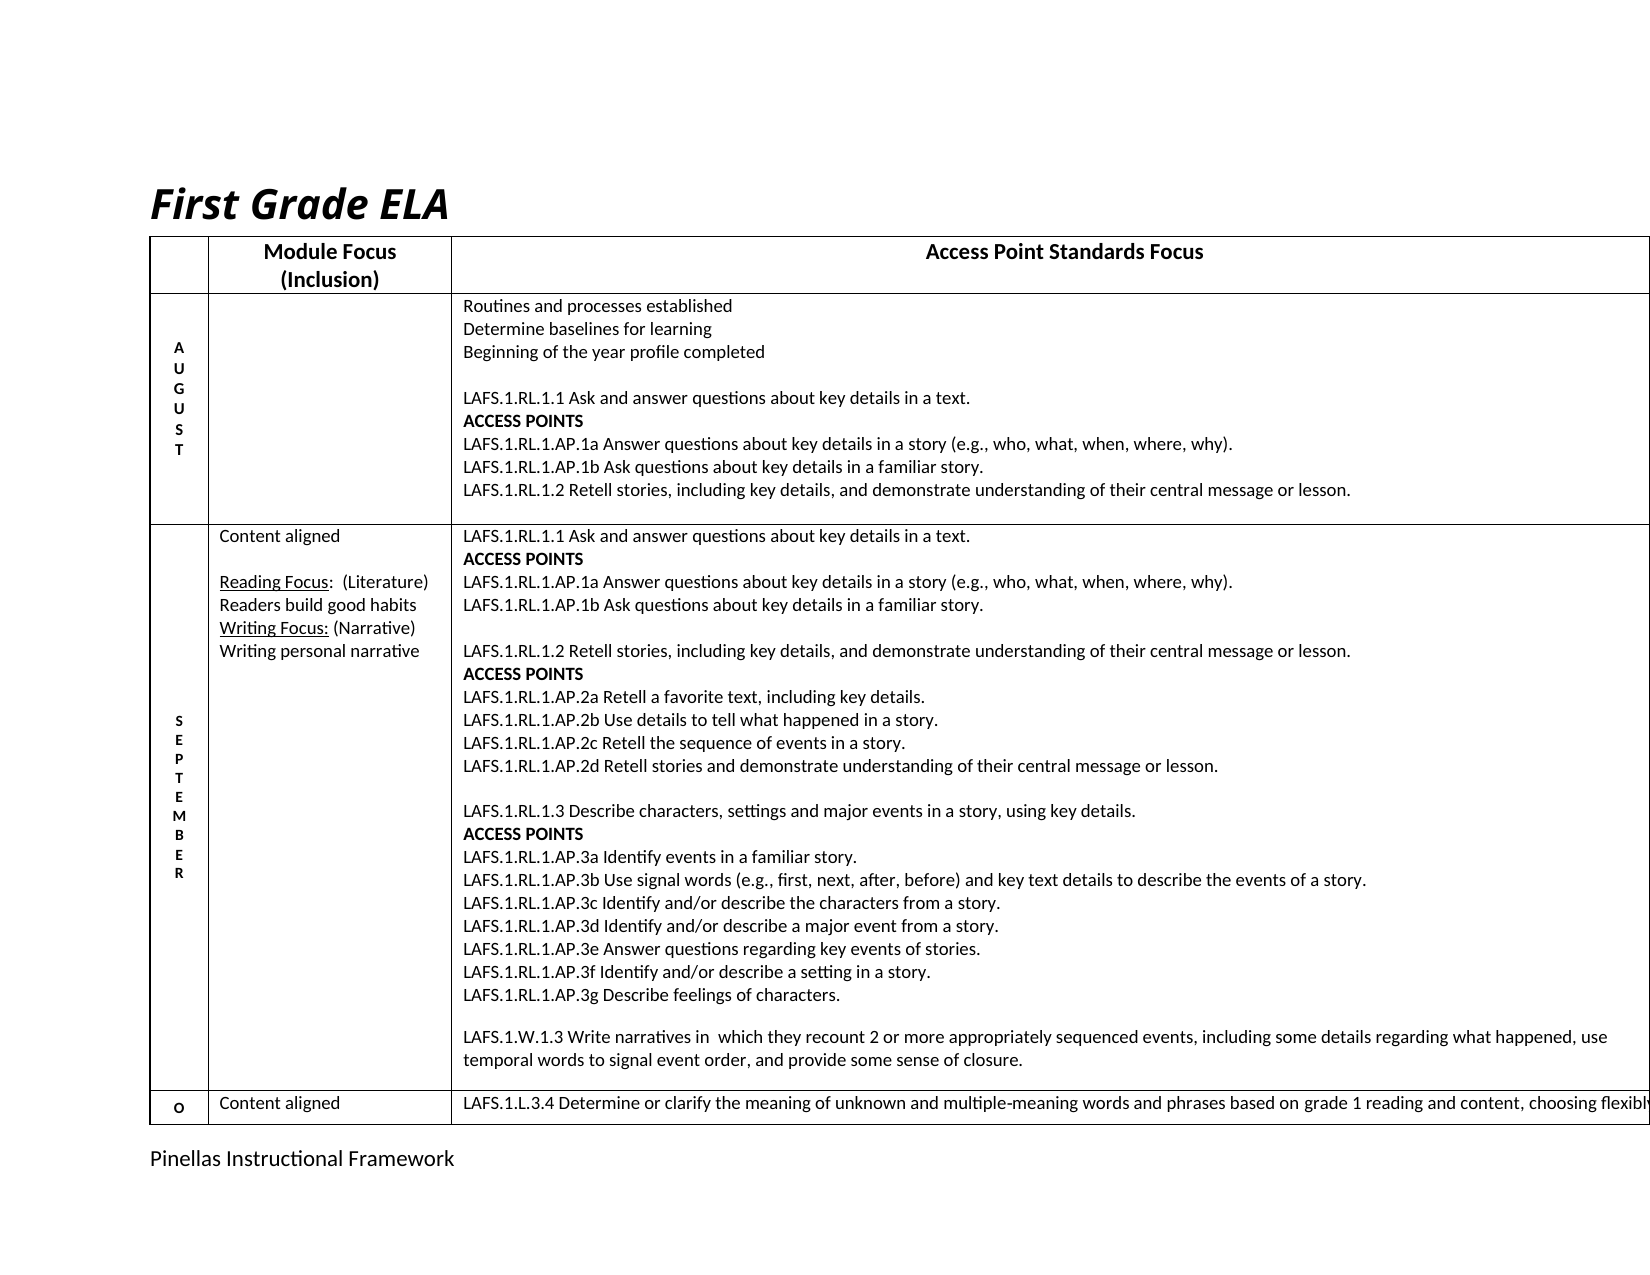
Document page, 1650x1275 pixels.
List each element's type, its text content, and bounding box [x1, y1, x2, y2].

table_cell [209, 294, 451, 523]
table_header Module Focus (Inclusion) [209, 237, 451, 293]
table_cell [209, 1091, 451, 1124]
table_cell O C T O B E R [151, 1091, 208, 1124]
table_cell Content aligned Reading Focus: (Literature) Readers build good habits Writing Focus: (Narrative) Writing personal narrative [209, 525, 451, 1090]
table_header [151, 237, 208, 293]
table_cell S E P T E M B E R [151, 525, 208, 1090]
subtitle First Grade ELA [150, 175, 1500, 232]
table_header Access Point Standards Focus [452, 237, 1649, 293]
table_cell LAFS.1.RL.1.1 Ask and answer questions about key details in a text. ACCESS POINTS LAFS.1.RL.1.AP.1a Answer questions about key details in a story (e.g., who, what, when, where, why). LAFS.1.RL.1.AP.1b Ask questions about key details in a familiar story. LAFS.1.RL.1.2 Retell stories, including key details, and demonstrate understanding of their central message or lesson. ACCESS POINTS LAFS.1.RL.1.AP.2a Retell a favorite text, including key details. LAFS.1.RL.1.AP.2b Use details to tell what happened in a story. LAFS.1.RL.1.AP.2c Retell the sequence of events in a story. LAFS.1.RL.1.AP.2d Retell stories and demonstrate understanding of their central message or lesson. LAFS.1.RL.1.3 Describe characters, settings and major events in a story, using key details. ACCESS POINTS LAFS.1.RL.1.AP.3a Identify events in a familiar story. LAFS.1.RL.1.AP.3b Use signal words (e.g., first, next, after, before) and key text details to describe the events of a story. LAFS.1.RL.1.AP.3c Identify and/or describe the characters from a story. LAFS.1.RL.1.AP.3d Identify and/or describe a major event from a story. LAFS.1.RL.1.AP.3e Answer questions regarding key events of stories. LAFS.1.RL.1.AP.3f Identify and/or describe a setting in a story. LAFS.1.RL.1.AP.3g Describe feelings of characters. LAFS.1.W.1.3 Write narratives in which they recount 2 or more appropriately sequenced events, including some details regarding what happened, use temporal words to signal event order, and provide some sense of closure. [452, 525, 1649, 1090]
table_cell A U G U S T [151, 294, 208, 523]
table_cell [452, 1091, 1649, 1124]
table_cell Routines and processes established Determine baselines for learning Beginning of the year profile completed LAFS.1.RL.1.1 Ask and answer questions about key details in a text. ACCESS POINTS LAFS.1.RL.1.AP.1a Answer questions about key details in a story (e.g., who, what, when, where, why). LAFS.1.RL.1.AP.1b Ask questions about key details in a familiar story. LAFS.1.RL.1.2 Retell stories, including key details, and demonstrate understanding of their central message or lesson. [452, 294, 1649, 523]
